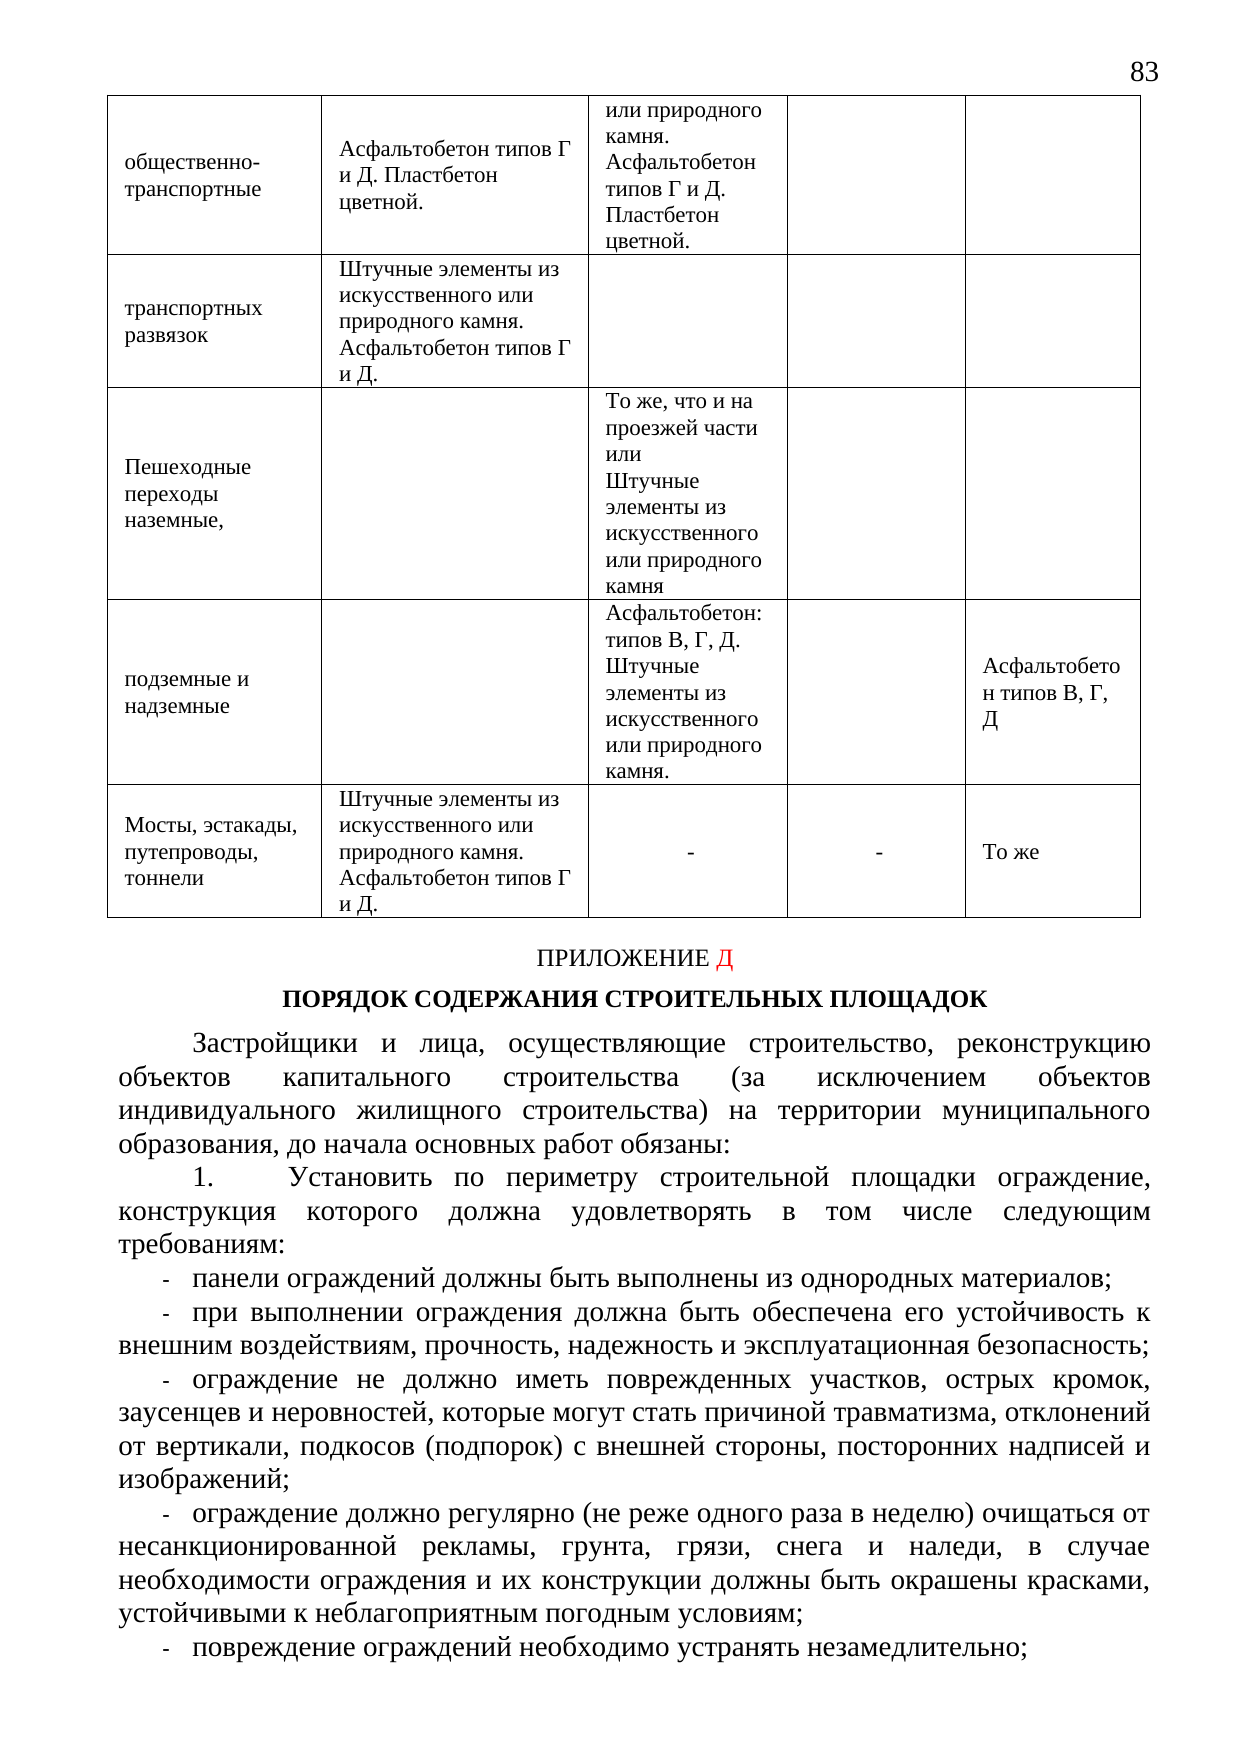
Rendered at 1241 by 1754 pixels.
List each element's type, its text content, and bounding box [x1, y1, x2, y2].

list ограждение должно регулярно (не реже одного раза в неделю) очищаться от несанкционированной рекламы, грунта, грязи, снега и наледи, в случае необходимости ограждения и их конструкции должны быть окрашены красками, устойчивыми к неблагоприятным погодным условиям; [118, 1495, 1152, 1629]
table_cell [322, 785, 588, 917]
subtitle ПРИЛОЖЕНИЕ Д [118, 943, 1152, 972]
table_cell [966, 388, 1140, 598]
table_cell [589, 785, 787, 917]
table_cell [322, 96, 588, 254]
list ограждение не должно иметь поврежденных участков, острых кромок, заусенцев и неровностей, которые могут стать причиной травматизма, отклонений от вертикали, подкосов (подпорок) с внешней стороны, посторонних надписей и изображений; [118, 1361, 1152, 1495]
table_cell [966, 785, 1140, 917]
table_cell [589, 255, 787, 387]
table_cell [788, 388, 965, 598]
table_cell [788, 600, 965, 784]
list повреждение ограждений необходимо устранять незамедлительно; [118, 1629, 1152, 1663]
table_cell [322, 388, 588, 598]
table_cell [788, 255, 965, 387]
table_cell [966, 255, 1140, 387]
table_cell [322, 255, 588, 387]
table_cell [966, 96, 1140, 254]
list при выполнении ограждения должна быть обеспечена его устойчивость к внешним воздействиям, прочность, надежность и эксплуатационная безопасность; [118, 1294, 1152, 1361]
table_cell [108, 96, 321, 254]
list панели ограждений должны быть выполнены из однородных материалов; [118, 1260, 1152, 1294]
list Установить по периметру строительной площадки ограждение, конструкция которого должна удовлетворять в том числе следующим требованиям: [118, 1159, 1152, 1260]
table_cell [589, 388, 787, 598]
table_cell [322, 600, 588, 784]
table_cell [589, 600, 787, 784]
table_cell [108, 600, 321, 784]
text Застройщики и лица, осуществляющие строительство, реконструкцию объектов капитального строительства (за исключением объектов индивидуального жилищного строительства) на территории муниципального образования, до начала основных работ обязаны: [118, 1025, 1152, 1159]
subtitle ПОРЯДОК СОДЕРЖАНИЯ СТРОИТЕЛЬНЫХ ПЛОЩАДОК [118, 984, 1152, 1013]
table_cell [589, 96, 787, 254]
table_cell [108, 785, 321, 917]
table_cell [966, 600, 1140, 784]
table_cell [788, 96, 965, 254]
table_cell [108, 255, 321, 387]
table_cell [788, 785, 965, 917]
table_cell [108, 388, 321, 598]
